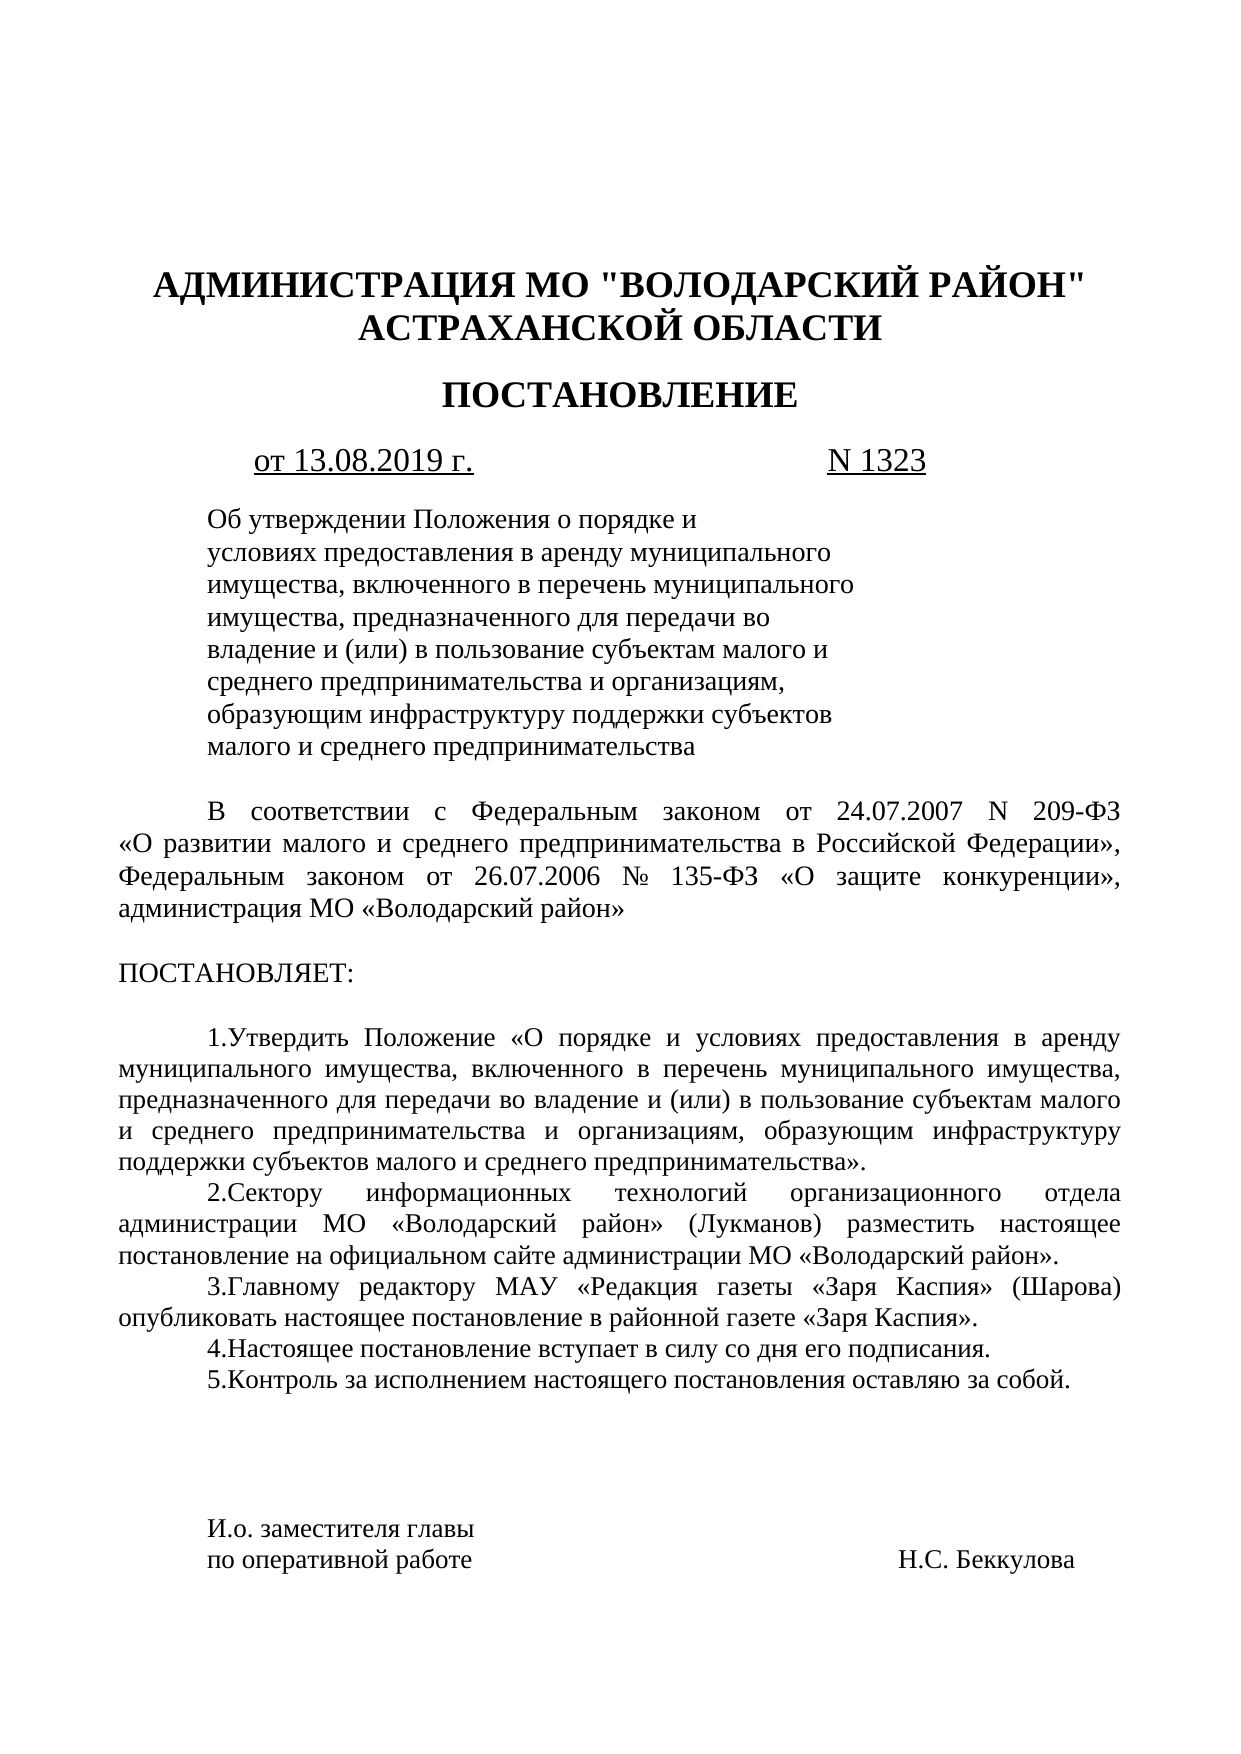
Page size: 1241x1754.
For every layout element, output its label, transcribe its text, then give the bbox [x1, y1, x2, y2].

text имущества, предназначенного для передачи во [118, 599, 1122, 632]
text владение и (или) в пользование субъектам малого и [118, 632, 1122, 664]
text АСТРАХАНСКОЙ ОБЛАСТИ [118, 306, 1122, 349]
text 2.Сектору информационных технологий организационного отдела администрации МО «Володарский район» (Лукманов) разместить настоящее постановление на официальном сайте администрации МО «Володарский район». [118, 1176, 1122, 1270]
text по оперативной работе Н.С. Беккулова [118, 1543, 1122, 1574]
text 1.Утвердить Положение «О порядке и условиях предоставления в аренду муниципального имущества, включенного в перечень муниципального имущества, предназначенного для передачи во владение и (или) в пользование субъектам малого и среднего предпринимательства и организациям, образующим инфраструктуру поддержки субъектов малого и среднего предпринимательства». [118, 1021, 1122, 1176]
text 5.Контроль за исполнением настоящего постановления оставляю за собой. [118, 1363, 1122, 1394]
table_header N 1323 [620, 440, 1133, 478]
text имущества, включенного в перечень муниципального [118, 567, 1122, 599]
table_header от 13.08.2019 г. [107, 440, 620, 478]
text среднего предпринимательства и организациям, [118, 664, 1122, 697]
text Об утверждении Положения о порядке и [118, 502, 1122, 535]
text ПОСТАНОВЛЯЕТ: [118, 956, 1122, 988]
text АДМИНИСТРАЦИЯ МО "ВОЛОДАРСКИЙ РАЙОН" [118, 262, 1122, 306]
text условиях предоставления в аренду муниципального [118, 535, 1122, 567]
text 3.Главному редактору МАУ «Редакция газеты «Заря Каспия» (Шарова) опубликовать настоящее постановление в районной газете «Заря Каспия». [118, 1270, 1122, 1332]
text образующим инфраструктуру поддержки субъектов [118, 697, 1122, 729]
text И.о. заместителя главы [118, 1512, 1122, 1543]
text 4.Настоящее постановление вступает в силу со дня его подписания. [118, 1332, 1122, 1363]
text В соответствии с Федеральным законом от 24.07.2007 N 209-ФЗ «О развитии малого и среднего предпринимательства в Российской Федерации», Федеральным законом от 26.07.2006 № 135-ФЗ «О защите конкуренции», администрация МО «Володарский район» [118, 794, 1122, 923]
text малого и среднего предпринимательства [118, 729, 1122, 762]
text ПОСТАНОВЛЕНИЕ [118, 373, 1122, 416]
